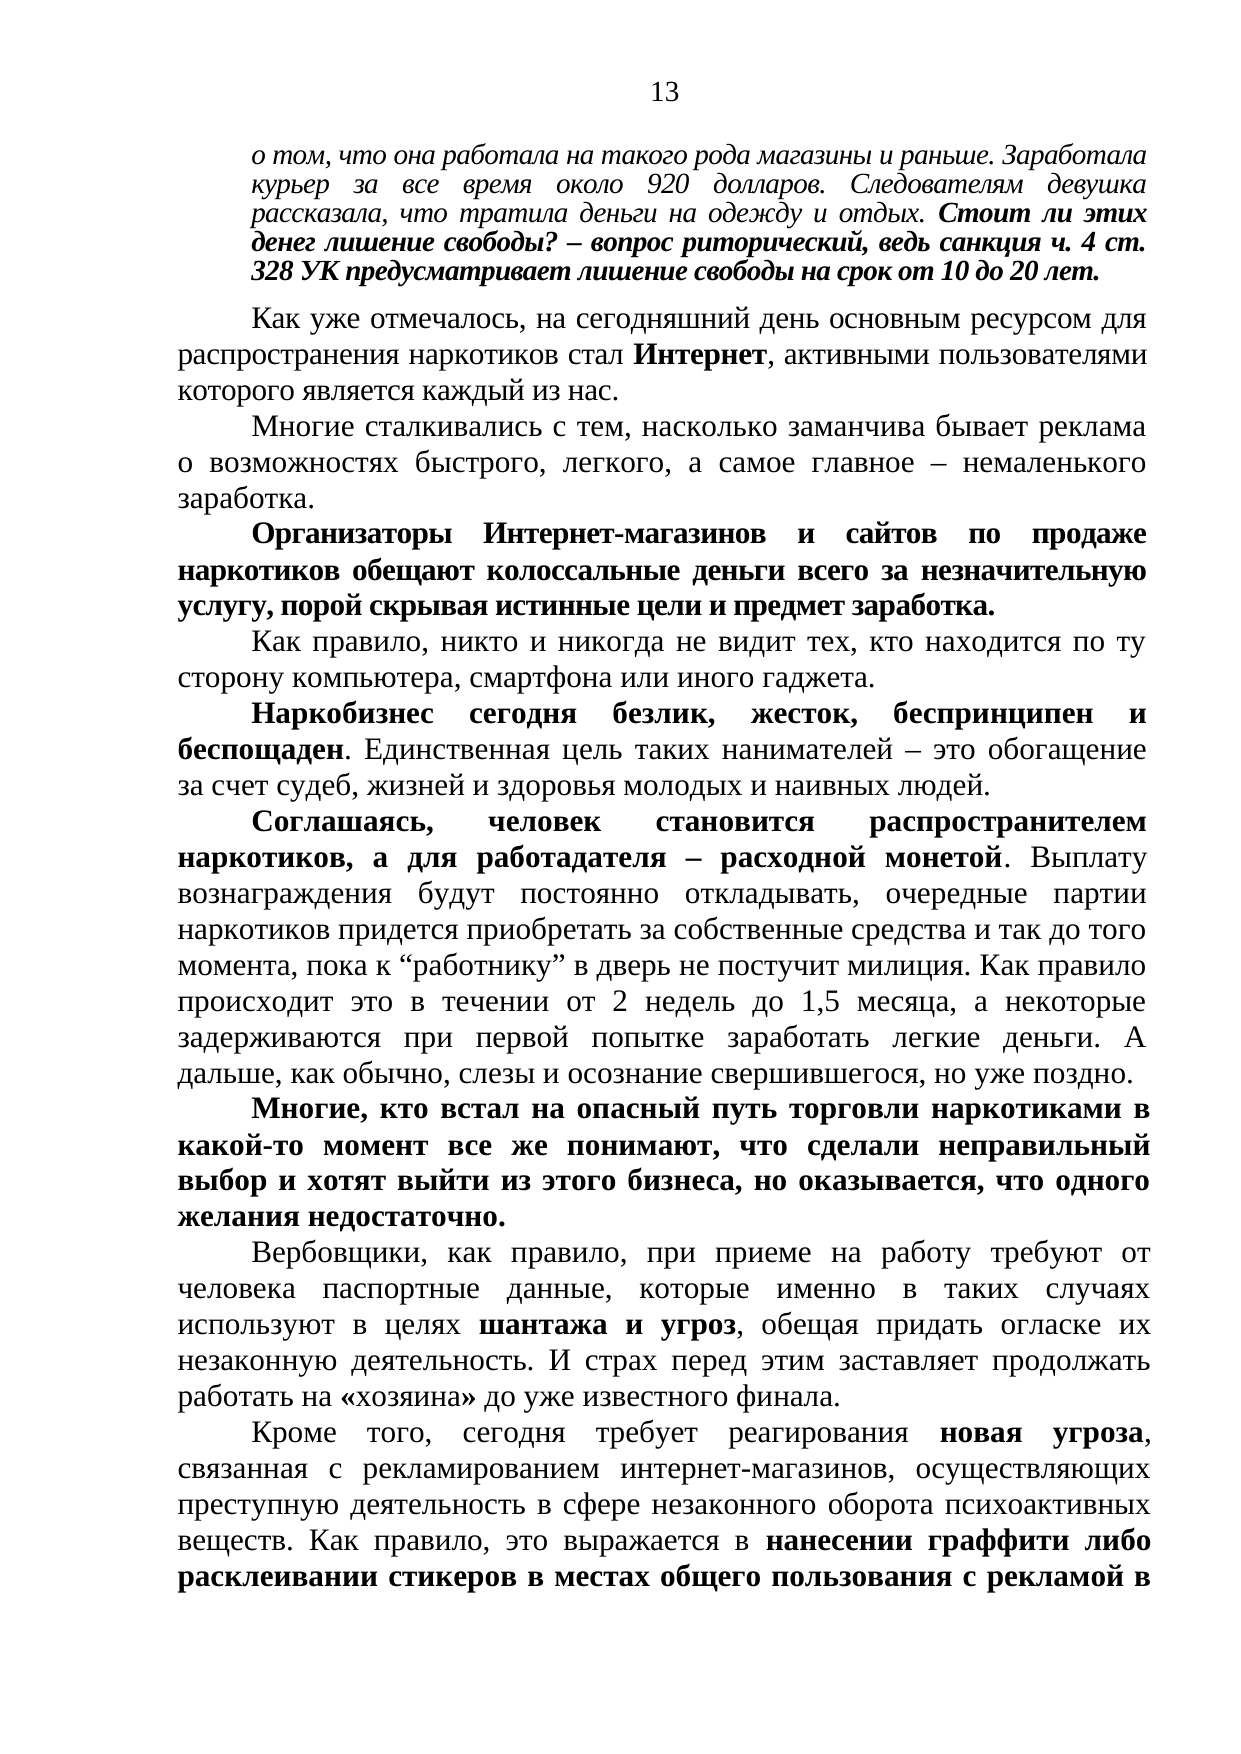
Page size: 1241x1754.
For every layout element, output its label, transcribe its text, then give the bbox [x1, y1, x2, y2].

text Организаторы Интернет-магазинов и сайтов по продаже наркотиков обещают колоссальные деньги всего за незначительную услугу, порой скрывая истинные цели и предмет заработка. [177, 515, 1147, 623]
text Соглашаясь, человек становится распространителем наркотиков, а для работадателя – расходной монетой. Выплату вознаграждения будут постоянно откладывать, очередные партии наркотиков придется приобретать за собственные средства и так до того момента, пока к “работнику” в дверь не постучит милиция. Как правило происходит это в течении от 2 недель до 1,5 месяца, а некоторые задерживаются при первой попытке заработать легкие деньги. А дальше, как обычно, слезы и осознание свершившегося, но уже поздно. [177, 802, 1147, 1090]
text Многие сталкивались с тем, насколько заманчива бывает реклама о возможностях быстрого, легкого, а самое главное – немаленького заработка. [177, 407, 1147, 515]
text Как уже отмечалось, на сегодняшний день основным ресурсом для распространения наркотиков стал Интернет, активными пользователями которого является каждый из нас. [177, 299, 1147, 407]
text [177, 1413, 1152, 1593]
text Наркобизнес сегодня безлик, жесток, беспринципен и беспощаден. Единственная цель таких нанимателей – это обогащение за счет судеб, жизней и здоровья молодых и наивных людей. [177, 694, 1147, 802]
text Как правило, никто и никогда не видит тех, кто находится по ту сторону компьютера, смартфона или иного гаджета. [177, 623, 1147, 694]
text Многие, кто встал на опасный путь торговли наркотиками в какой-то момент все же понимают, что сделали неправильный выбор и хотят выйти из этого бизнеса, но оказывается, что одного желания недостаточно. [177, 1090, 1152, 1233]
text Вербовщики, как правило, при приеме на работу требуют от человека паспортные данные, которые именно в таких случаях используют в целях шантажа и угроз, обещая придать огласке их незаконную деятельность. И страх перед этим заставляет продолжать работать на «хозяина» до уже известного финала. [177, 1233, 1152, 1413]
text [251, 141, 1147, 287]
